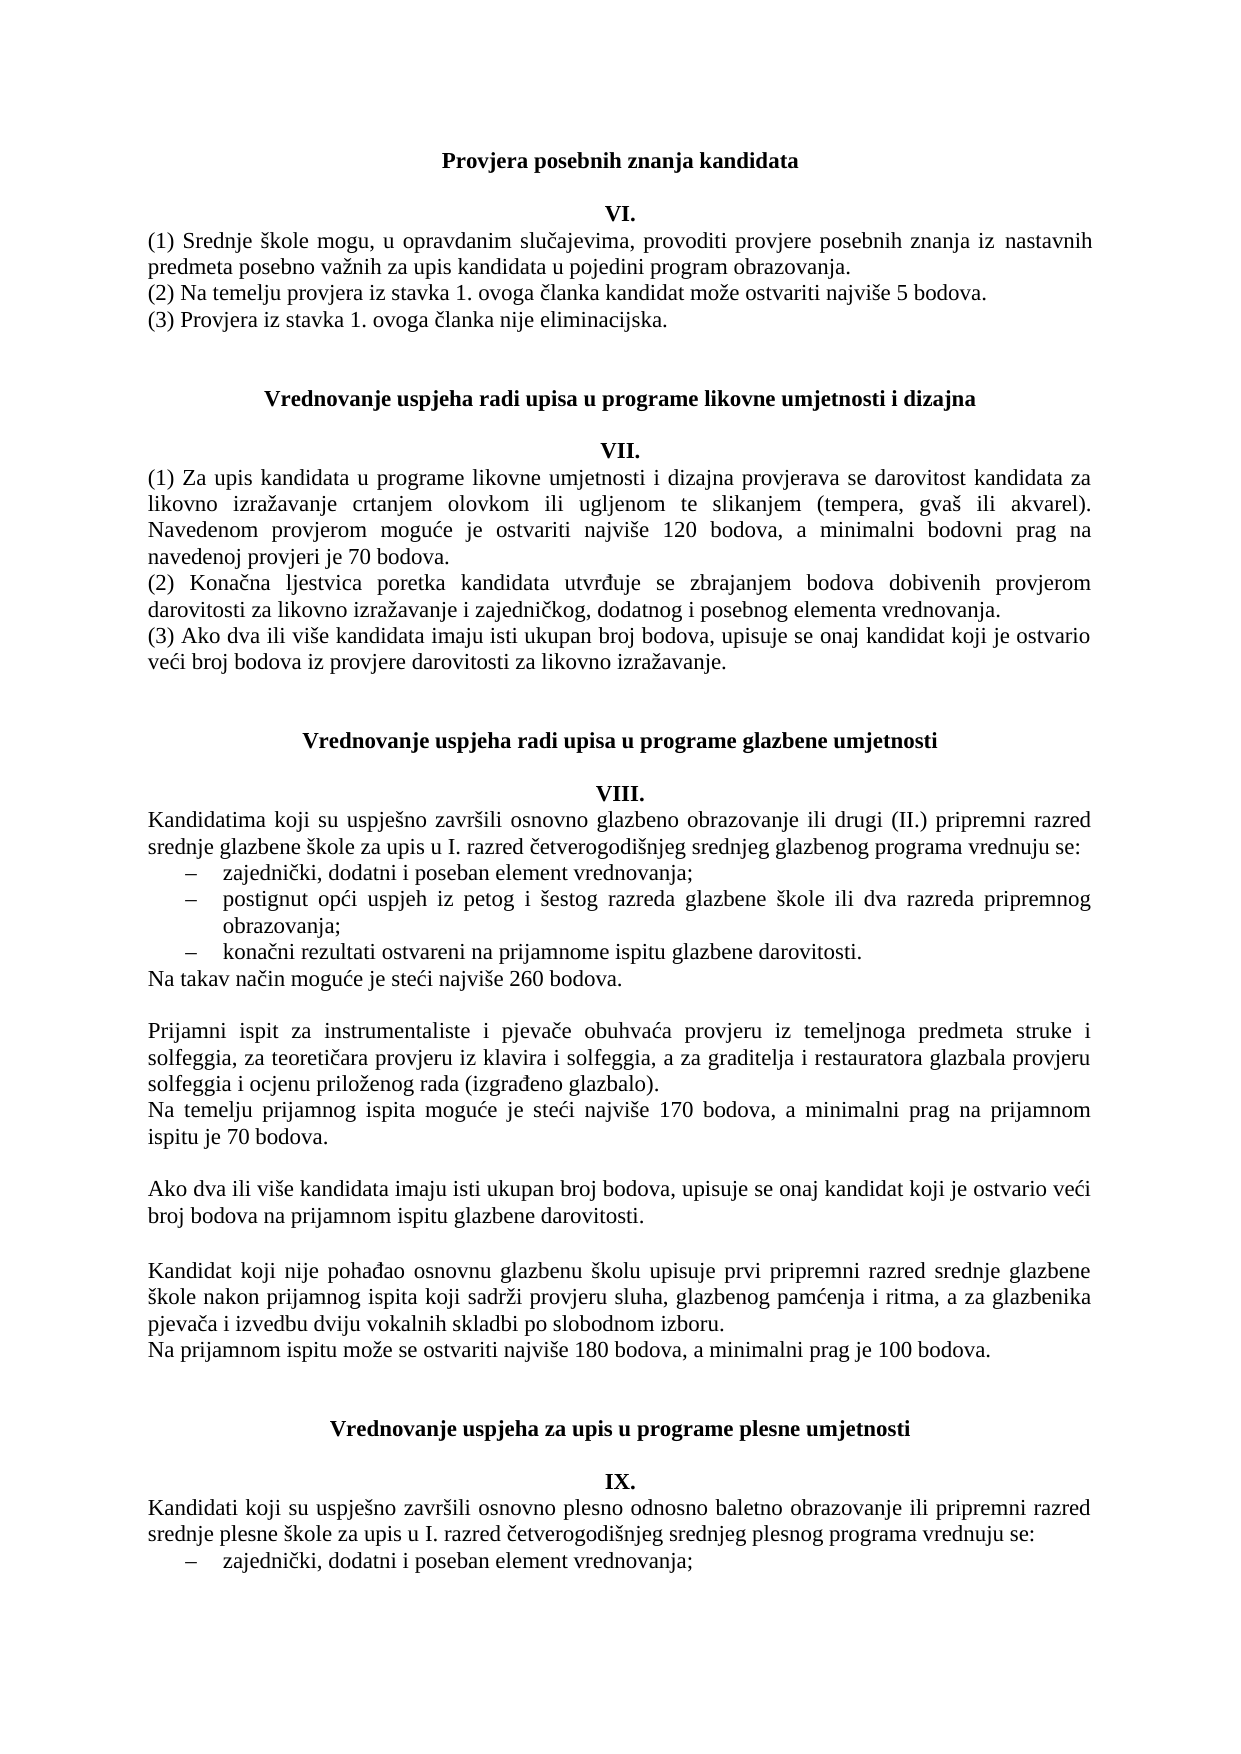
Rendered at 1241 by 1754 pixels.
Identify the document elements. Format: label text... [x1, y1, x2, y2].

text Na prijamnom ispitu može se ostvariti najviše 180 bodova, a minimalni prag je 100 bodova. [148, 1336, 1093, 1362]
text Na takav način moguće je steći najviše 260 bodova. [148, 964, 1093, 991]
text (1) Srednje škole mogu, u opravdanim slučajevima, provoditi provjere posebnih znanja iz nastavnih predmeta posebno važnih za upis kandidata u pojedini program obrazovanja. [148, 227, 1093, 279]
text Kandidati koji su uspješno završili osnovno plesno odnosno baletno obrazovanje ili pripremni razred srednje plesne škole za upis u I. razred četverogodišnjeg srednjeg plesnog programa vrednuju se: [148, 1494, 1093, 1547]
text IX. [148, 1468, 1093, 1494]
text VII. [148, 437, 1093, 464]
text Vrednovanje uspjeha radi upisa u programe glazbene umjetnosti [148, 727, 1093, 754]
list konačni rezultati ostvareni na prijamnome ispitu glazbene darovitosti. [185, 938, 1093, 964]
text Kandidat koji nije pohađao osnovnu glazbenu školu upisuje prvi pripremni razred srednje glazbene škole nakon prijamnog ispita koji sadrži provjeru sluha, glazbenog pamćenja i ritma, a za glazbenika pjevača i izvedbu dviju vokalnih skladbi po slobodnom izboru. [148, 1257, 1093, 1336]
text Ako dva ili više kandidata imaju isti ukupan broj bodova, upisuje se onaj kandidat koji je ostvario veći broj bodova na prijamnom ispitu glazbene darovitosti. [148, 1175, 1093, 1228]
list zajednički, dodatni i poseban element vrednovanja; [185, 1547, 1093, 1573]
text (2) Konačna ljestvica poretka kandidata utvrđuje se zbrajanjem bodova dobivenih provjerom darovitosti za likovno izražavanje i zajedničkog, dodatnog i posebnog elementa vrednovanja. [148, 569, 1093, 622]
text Na temelju prijamnog ispita moguće je steći najviše 170 bodova, a minimalni prag na prijamnom ispitu je 70 bodova. [148, 1096, 1093, 1149]
text (1) Za upis kandidata u programe likovne umjetnosti i dizajna provjerava se darovitost kandidata za likovno izražavanje crtanjem olovkom ili ugljenom te slikanjem (tempera, gvaš ili akvarel). Navedenom provjerom moguće je ostvariti najviše 120 bodova, a minimalni bodovni prag na navedenoj provjeri je 70 bodova. [148, 464, 1093, 569]
text (3) Ako dva ili više kandidata imaju isti ukupan broj bodova, upisuje se onaj kandidat koji je ostvario veći broj bodova iz provjere darovitosti za likovno izražavanje. [148, 622, 1093, 675]
text Provjera posebnih znanja kandidata [148, 148, 1093, 174]
text (2) Na temelju provjera iz stavka 1. ovoga članka kandidat može ostvariti najviše 5 bodova. [148, 279, 1093, 306]
list postignut opći uspjeh iz petog i šestog razreda glazbene škole ili dva razreda pripremnog obrazovanja; [185, 886, 1093, 938]
list zajednički, dodatni i poseban element vrednovanja; [185, 859, 1093, 886]
text VIII. [148, 780, 1093, 806]
text VI. [148, 200, 1093, 227]
text Kandidatima koji su uspješno završili osnovno glazbeno obrazovanje ili drugi (II.) pripremni razred srednje glazbene škole za upis u I. razred četverogodišnjeg srednjeg glazbenog programa vrednuju se: [148, 806, 1093, 859]
text Prijamni ispit za instrumentaliste i pjevače obuhvaća provjeru iz temeljnoga predmeta struke i solfeggia, za teoretičara provjeru iz klavira i solfeggia, a za graditelja i restauratora glazbala provjeru solfeggia i ocjenu priloženog rada (izgrađeno glazbalo). [148, 1017, 1093, 1096]
text (3) Provjera iz stavka 1. ovoga članka nije eliminacijska. [148, 306, 1093, 332]
text Vrednovanje uspjeha za upis u programe plesne umjetnosti [148, 1415, 1093, 1441]
text Vrednovanje uspjeha radi upisa u programe likovne umjetnosti i dizajna [148, 385, 1093, 411]
